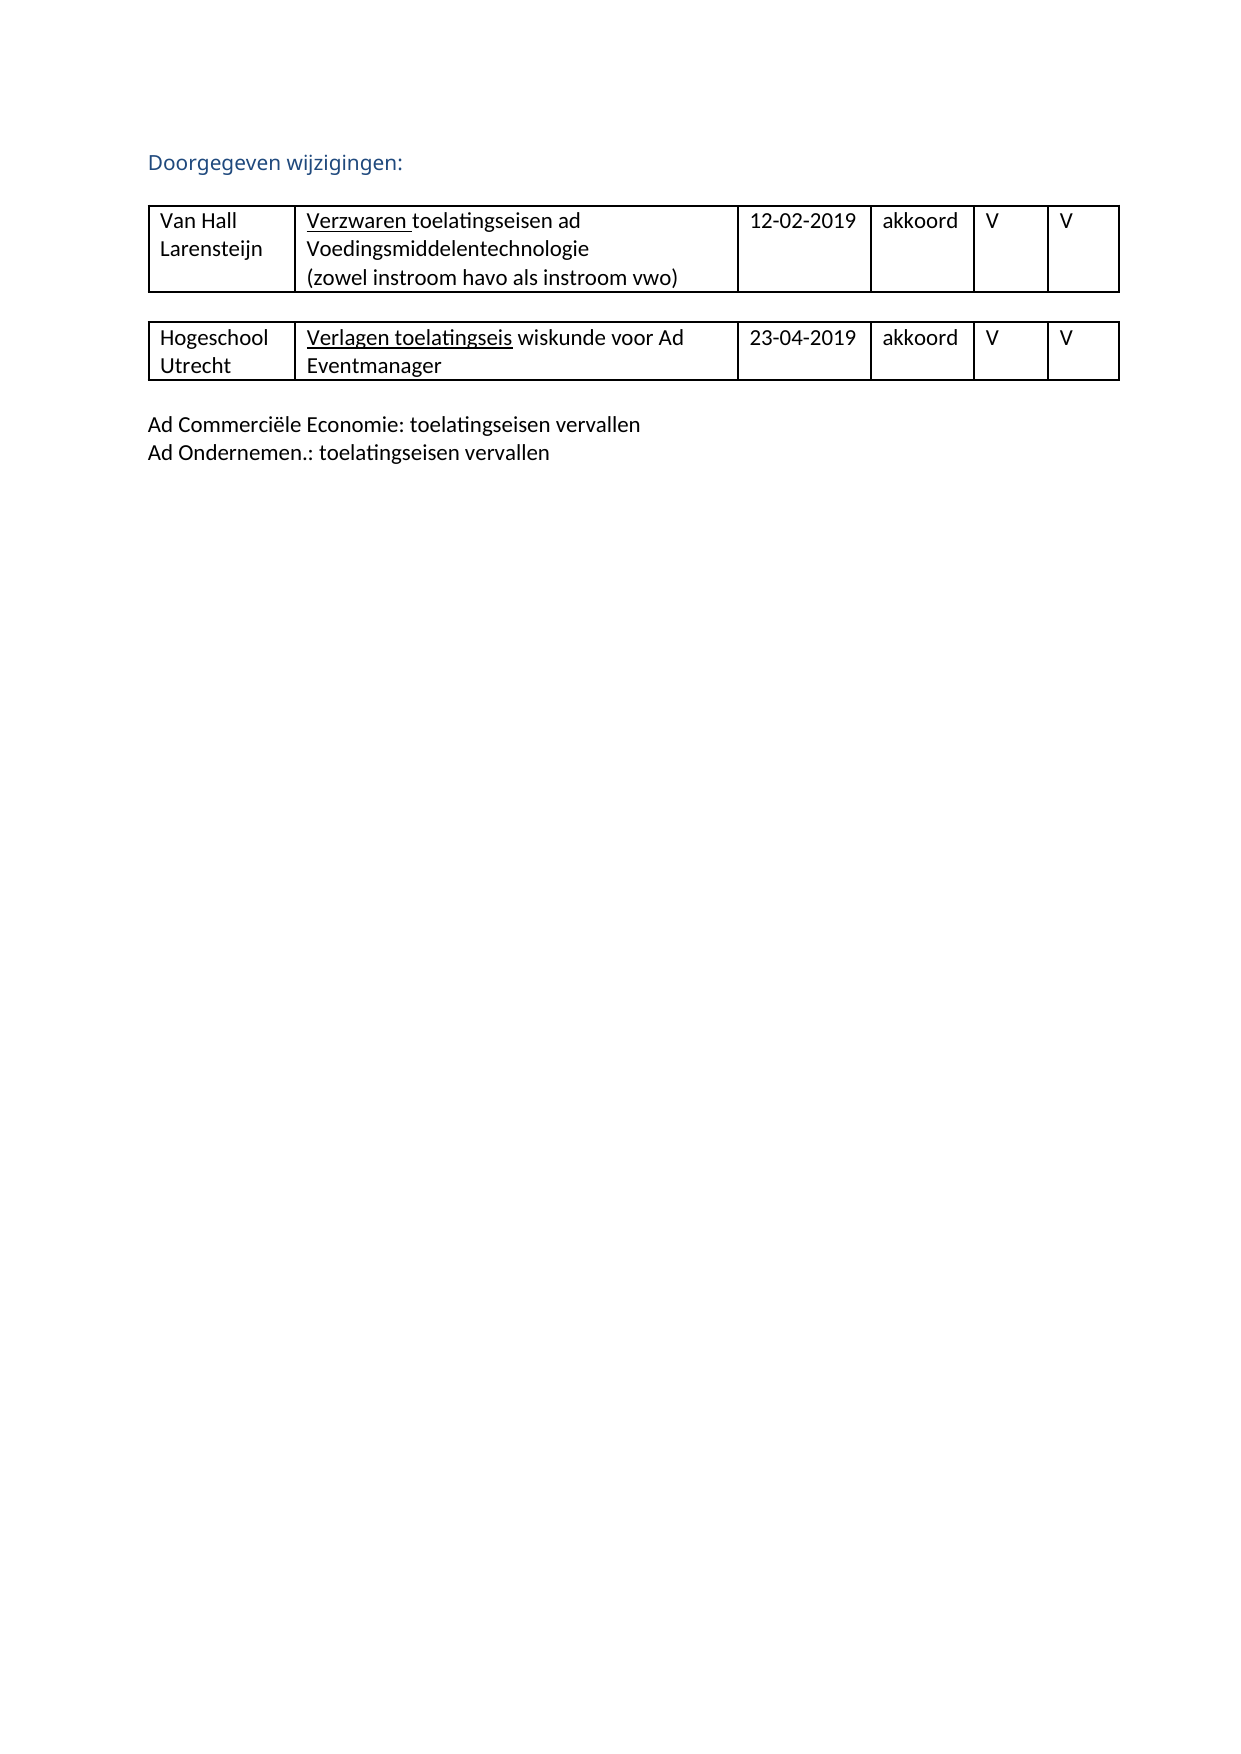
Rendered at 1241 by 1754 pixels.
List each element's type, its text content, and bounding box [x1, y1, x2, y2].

table_header Verzwaren toelatingseisen ad Voedingsmiddelentechnologie (zowel instroom havo als instroom vwo) [296, 207, 737, 291]
table_header Verlagen toelatingseis wiskunde voor Ad Eventmanager [296, 323, 737, 379]
table_header Van Hall Larensteijn [150, 207, 294, 291]
table_header 23-04-2019 [739, 323, 870, 379]
table_header akkoord [872, 323, 973, 379]
text Doorgegeven wijzigingen: [148, 148, 1093, 176]
text Ad Commerciële Economie: toelatingseisen vervallen [148, 410, 1093, 438]
table_header akkoord [872, 207, 973, 291]
table_header Hogeschool Utrecht [150, 323, 294, 379]
table_header 12-02-2019 [739, 207, 870, 291]
table_header V [975, 323, 1047, 379]
table_header V [1049, 207, 1118, 291]
text Ad Ondernemen.: toelatingseisen vervallen [148, 438, 1093, 466]
table_header V [1049, 323, 1118, 379]
table_header V [975, 207, 1047, 291]
